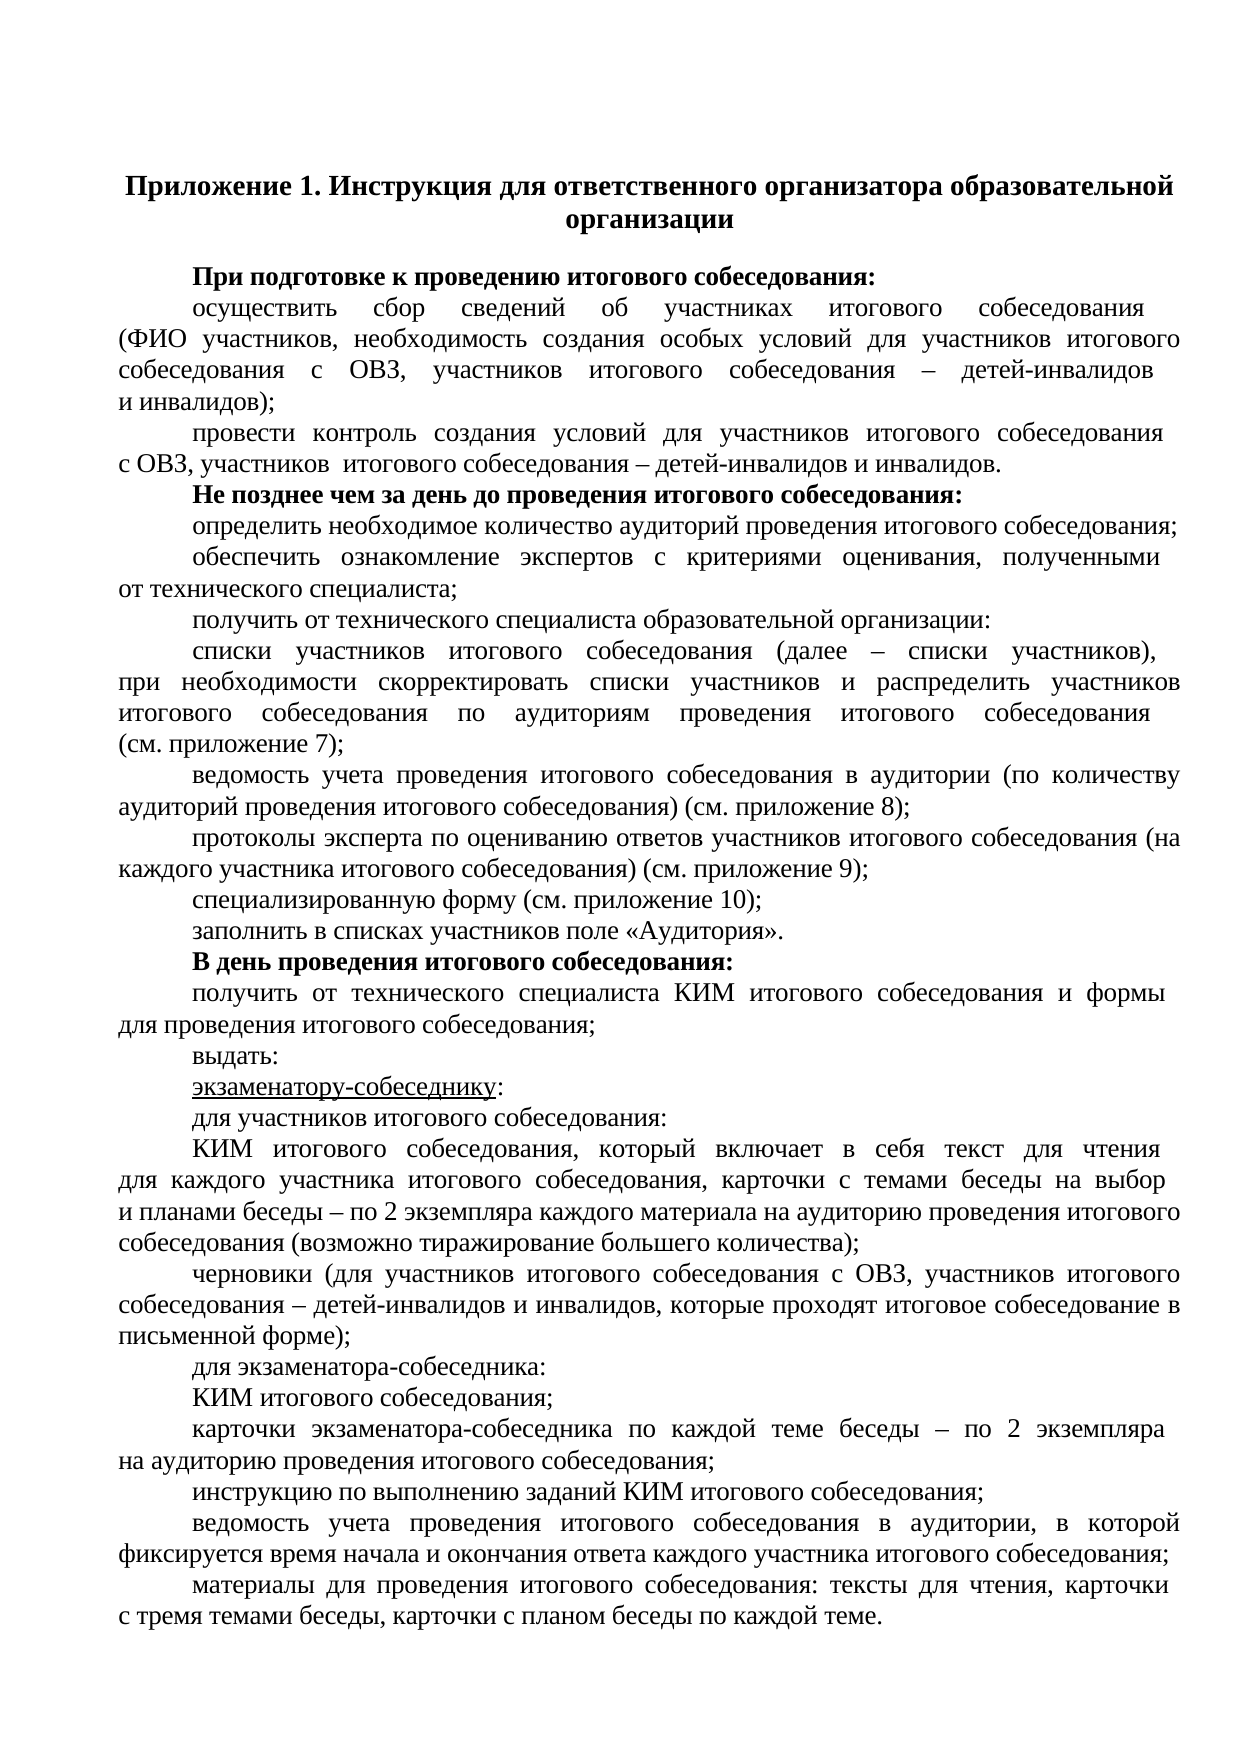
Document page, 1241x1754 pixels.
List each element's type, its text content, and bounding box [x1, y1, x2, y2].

text осуществить сбор сведений об участниках итогового собеседования (ФИО участников, необходимость создания особых условий для участников итогового собеседования с ОВЗ, участников итогового собеседования – детей-инвалидов и инвалидов); [118, 291, 1181, 416]
text определить необходимое количество аудиторий проведения итогового собеседования; [118, 509, 1181, 541]
text протоколы эксперта по оцениванию ответов участников итогового собеседования (на каждого участника итогового собеседования) (см. приложение 9); [118, 821, 1181, 883]
text карточки экзаменатора-собеседника по каждой теме беседы – по 2 экземпляра на аудиторию проведения итогового собеседования; [118, 1413, 1181, 1475]
text для участников итогового собеседования: [118, 1101, 1181, 1132]
text списки участников итогового собеседования (далее – списки участников), при необходимости скорректировать списки участников и распределить участников итогового собеседования по аудиториям проведения итогового собеседования (см. приложение 7); [118, 634, 1181, 758]
text черновики (для участников итогового собеседования с ОВЗ, участников итогового собеседования – детей-инвалидов и инвалидов, которые проходят итоговое собеседование в письменной форме); [118, 1257, 1181, 1350]
text получить от технического специалиста КИМ итогового собеседования и формы для проведения итогового собеседования; [118, 977, 1181, 1039]
text для экзаменатора-собеседника: [118, 1350, 1181, 1381]
text выдать: [118, 1039, 1181, 1070]
text провести контроль создания условий для участников итогового собеседования с ОВЗ, участников итогового собеседования – детей-инвалидов и инвалидов. [118, 416, 1181, 478]
text При подготовке к проведению итогового собеседования: [118, 260, 1181, 291]
text В день проведения итогового собеседования: [118, 945, 1181, 977]
text ведомость учета проведения итогового собеседования в аудитории, в которой фиксируется время начала и окончания ответа каждого участника итогового собеседования; [118, 1506, 1181, 1568]
text Не позднее чем за день до проведения итогового собеседования: [118, 478, 1181, 509]
text КИМ итогового собеседования; [118, 1381, 1181, 1413]
text инструкцию по выполнению заданий КИМ итогового собеседования; [118, 1475, 1181, 1506]
text ведомость учета проведения итогового собеседования в аудитории (по количеству аудиторий проведения итогового собеседования) (см. приложение 8); [118, 758, 1181, 821]
text материалы для проведения итогового собеседования: тексты для чтения, карточки с тремя темами беседы, карточки с планом беседы по каждой теме. [118, 1568, 1181, 1631]
text специализированную форму (см. приложение 10); [118, 883, 1181, 914]
text экзаменатору-собеседнику: [118, 1070, 1181, 1101]
text получить от технического специалиста образовательной организации: [118, 603, 1181, 634]
text обеспечить ознакомление экспертов с критериями оценивания, полученными от технического специалиста; [118, 541, 1181, 603]
text КИМ итогового собеседования, который включает в себя текст для чтения для каждого участника итогового собеседования, карточки с темами беседы на выбор и планами беседы – по 2 экземпляра каждого материала на аудиторию проведения итогового собеседования (возможно тиражирование большего количества); [118, 1132, 1181, 1257]
subtitle Приложение 1. Инструкция для ответственного организатора образовательной организации [118, 168, 1181, 235]
text заполнить в списках участников поле «Аудитория». [118, 914, 1181, 945]
